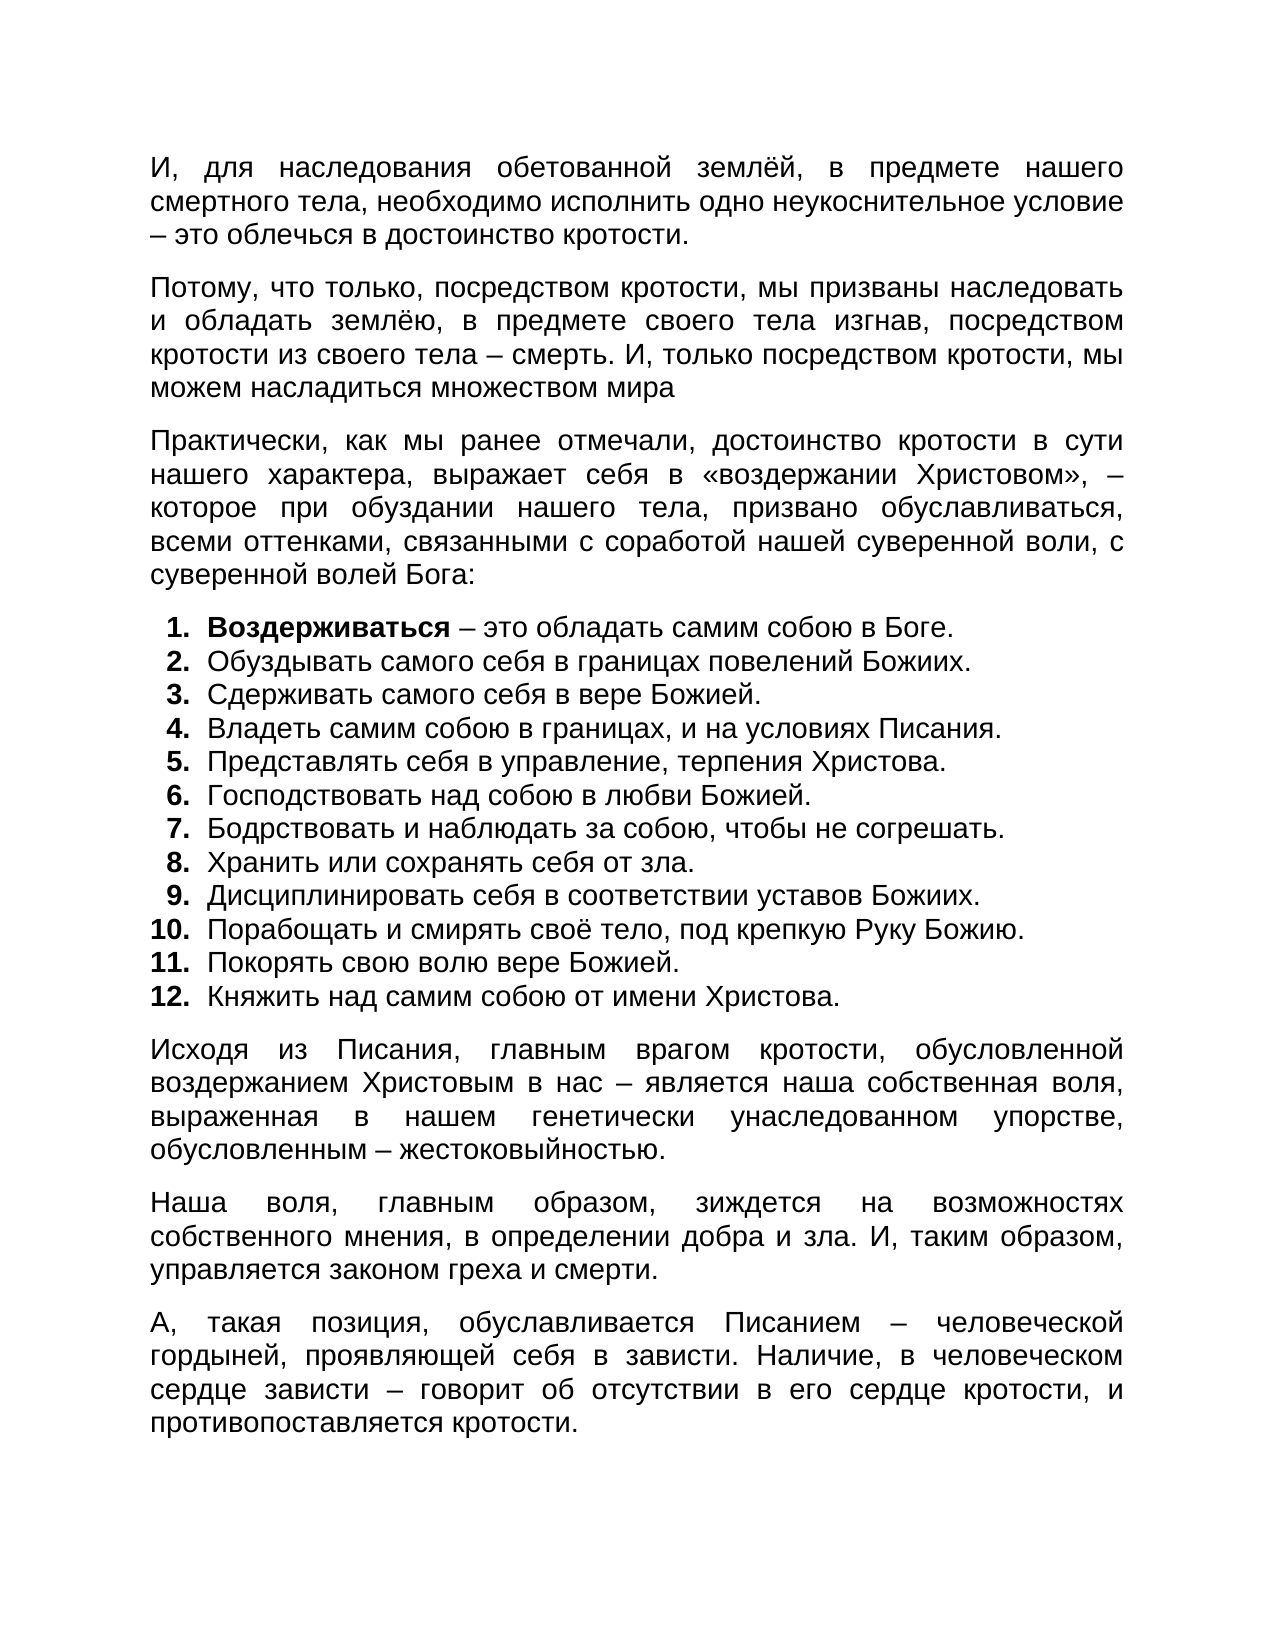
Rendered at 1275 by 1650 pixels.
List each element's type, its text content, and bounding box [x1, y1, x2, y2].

text 6. Господствовать над собою в любви Божией. [150, 778, 1125, 811]
text Исходя из Писания, главным врагом кротости, обусловленной воздержанием Христовым в нас – является наша собственная воля, выраженная в нашем генетически унаследованном упорстве, обусловленным – жестоковыйностью. [150, 1032, 1125, 1166]
text 9. Дисциплинировать себя в соответствии уставов Божиих. [150, 878, 1125, 912]
text И, для наследования обетованной землёй, в предмете нашего смертного тела, необходимо исполнить одно неукоснительное условие – это облечься в достоинство кротости. [150, 150, 1125, 251]
text 7. Бодрствовать и наблюдать за собою, чтобы не согрешать. [150, 811, 1125, 845]
text 1. Воздерживаться – это обладать самим собою в Боге. [150, 610, 1125, 643]
text 3. Сдерживать самого себя в вере Божией. [150, 677, 1125, 711]
text 2. Обуздывать самого себя в границах повелений Божиих. [150, 643, 1125, 677]
text 8. Хранить или сохранять себя от зла. [150, 845, 1125, 878]
text Наша воля, главным образом, зиждется на возможностях собственного мнения, в определении добра и зла. И, таким образом, управляется законом греха и смерти. [150, 1185, 1125, 1286]
text Практически, как мы ранее отмечали, достоинство кротости в сути нашего характера, выражает себя в «воздержании Христовом», – которое при обуздании нашего тела, призвано обуславливаться, всеми оттенками, связанными с соработой нашей суверенной воли, с суверенной волей Бога: [150, 423, 1125, 591]
text А, такая позиция, обуславливается Писанием – человеческой гордыней, проявляющей себя в зависти. Наличие, в человеческом сердце зависти – говорит об отсутствии в его сердце кротости, и противопоставляется кротости. [150, 1305, 1125, 1439]
text Потому, что только, посредством кротости, мы призваны наследовать и обладать землёю, в предмете своего тела изгнав, посредством кротости из своего тела – смерть. И, только посредством кротости, мы можем насладиться множеством мира [150, 270, 1125, 404]
text 5. Представлять себя в управление, терпения Христова. [150, 744, 1125, 778]
text 12. Княжить над самим собою от имени Христова. [150, 979, 1125, 1012]
text 4. Владеть самим собою в границах, и на условиях Писания. [150, 711, 1125, 744]
text 10. Порабощать и смирять своё тело, под крепкую Руку Божию. [150, 912, 1125, 945]
text 11. Покорять свою волю вере Божией. [150, 945, 1125, 979]
